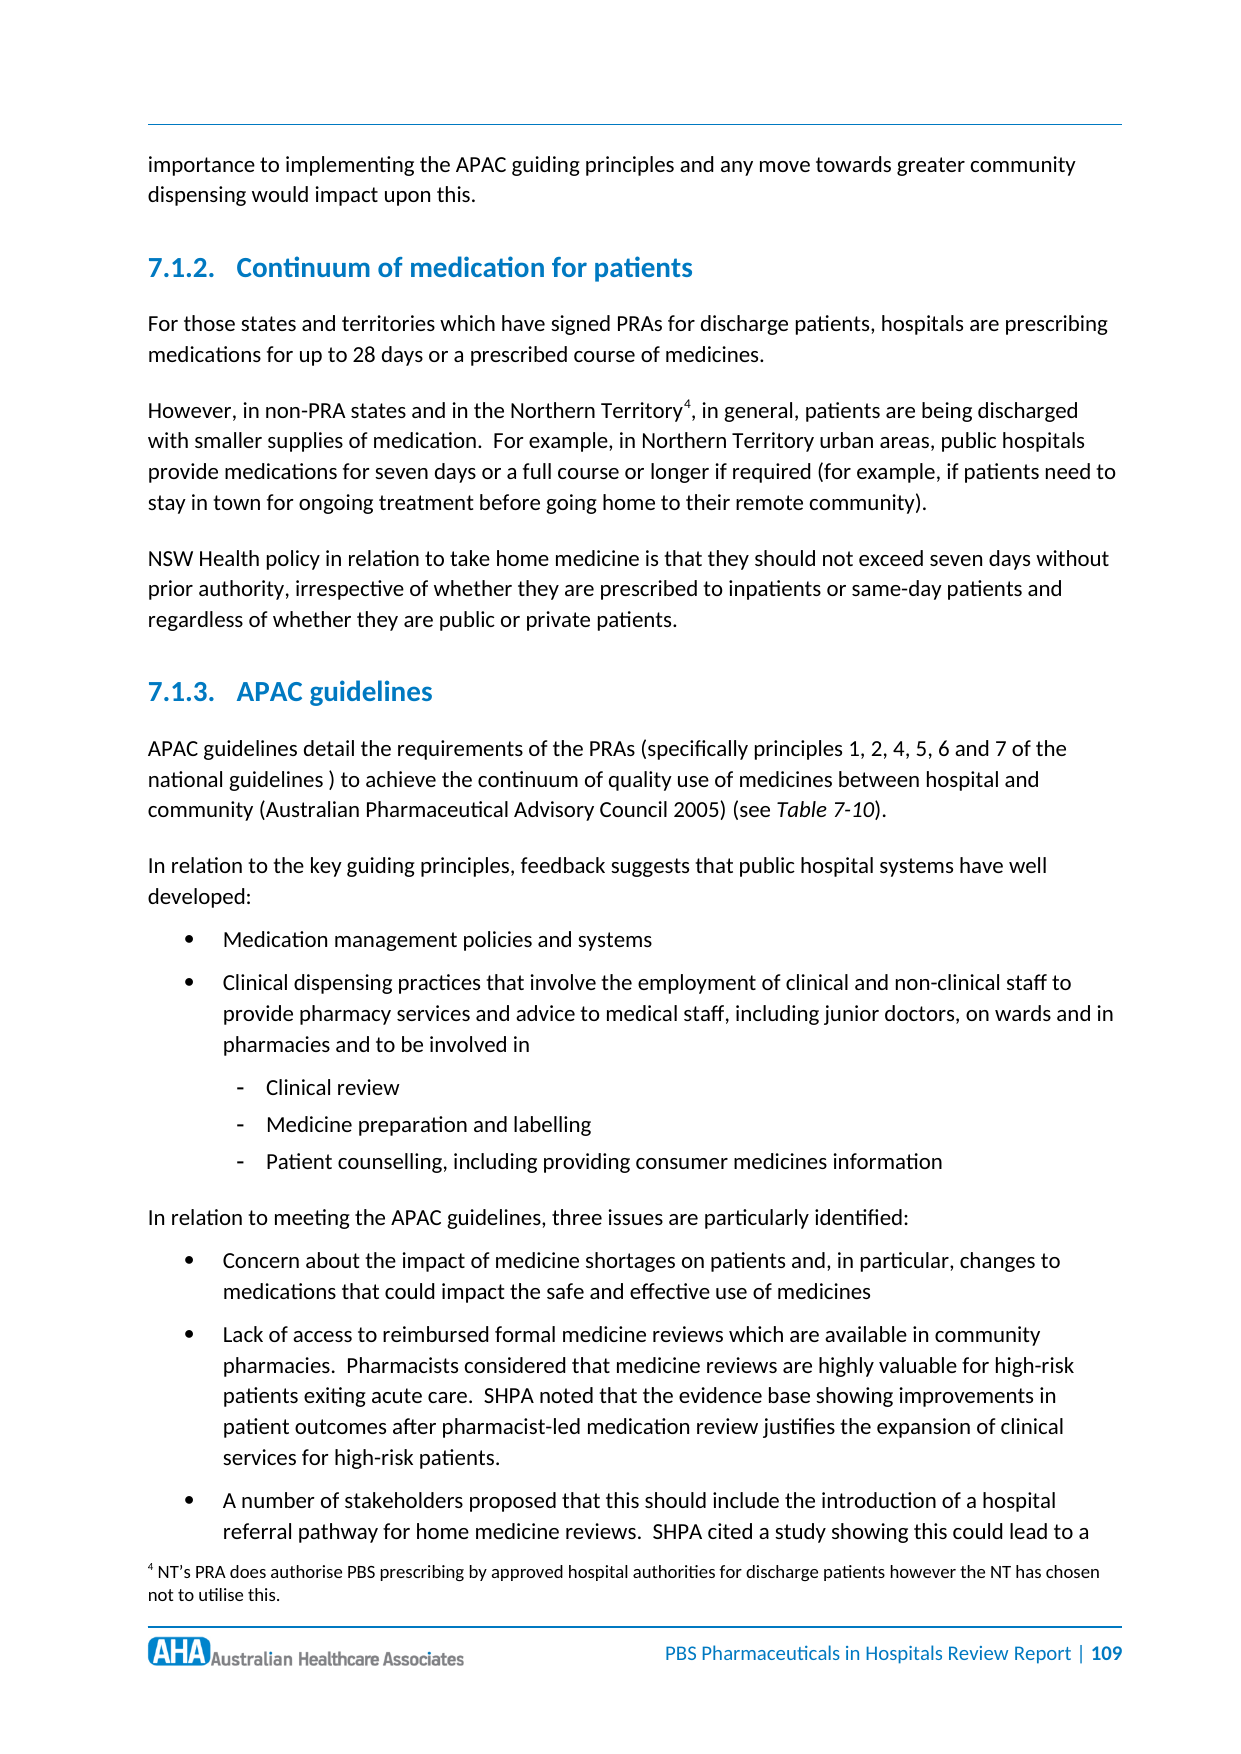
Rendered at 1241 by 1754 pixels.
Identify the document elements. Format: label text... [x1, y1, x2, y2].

text For those states and territories which have signed PRAs for discharge patients, hospitals are prescribing medications for up to 28 days or a prescribed course of medicines. [148, 309, 1122, 368]
picture [147, 1636, 464, 1666]
text Medicine preparation and labelling [236, 1110, 1122, 1138]
text NSW Health policy in relation to take home medicine is that they should not exceed seven days without prior authority, irrespective of whether they are prescribed to inpatients or same-day patients and regardless of whether they are public or private patients. [148, 544, 1122, 633]
text Medication management policies and systems [185, 925, 1122, 953]
subtitle Continuum of medication for patients [148, 249, 1122, 284]
text In relation to meeting the APAC guidelines, three issues are particularly identified: [148, 1203, 1122, 1231]
text Lack of access to reimbursed formal medicine reviews which are available in community pharmacies. Pharmacists considered that medicine reviews are highly valuable for high-risk patients exiting acute care. SHPA noted that the evidence base showing improvements in patient outcomes after pharmacist-led medication review justifies the expansion of clinical services for high-risk patients. [185, 1320, 1122, 1471]
text However, in non-PRA states and in the Northern Territory, in general, patients are being discharged with smaller supplies of medication. For example, in Northern Territory urban areas, public hospitals provide medications for seven days or a full course or longer if required (for example, if patients need to stay in town for ongoing treatment before going home to their remote community). [148, 396, 1122, 516]
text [185, 1486, 1122, 1545]
text In relation to the key guiding principles, feedback suggests that public hospital systems have well developed: [148, 851, 1122, 910]
text Patient counselling, including providing consumer medicines information [236, 1147, 1122, 1175]
text Concern about the impact of medicine shortages on patients and, in particular, changes to medications that could impact the safe and effective use of medicines [185, 1246, 1122, 1305]
text Clinical dispensing practices that involve the employment of clinical and non-clinical staff to provide pharmacy services and advice to medical staff, including junior doctors, on wards and in pharmacies and to be involved in [185, 968, 1122, 1058]
text Clinical review [236, 1073, 1122, 1101]
subtitle APAC guidelines [148, 673, 1122, 709]
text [148, 150, 1122, 208]
